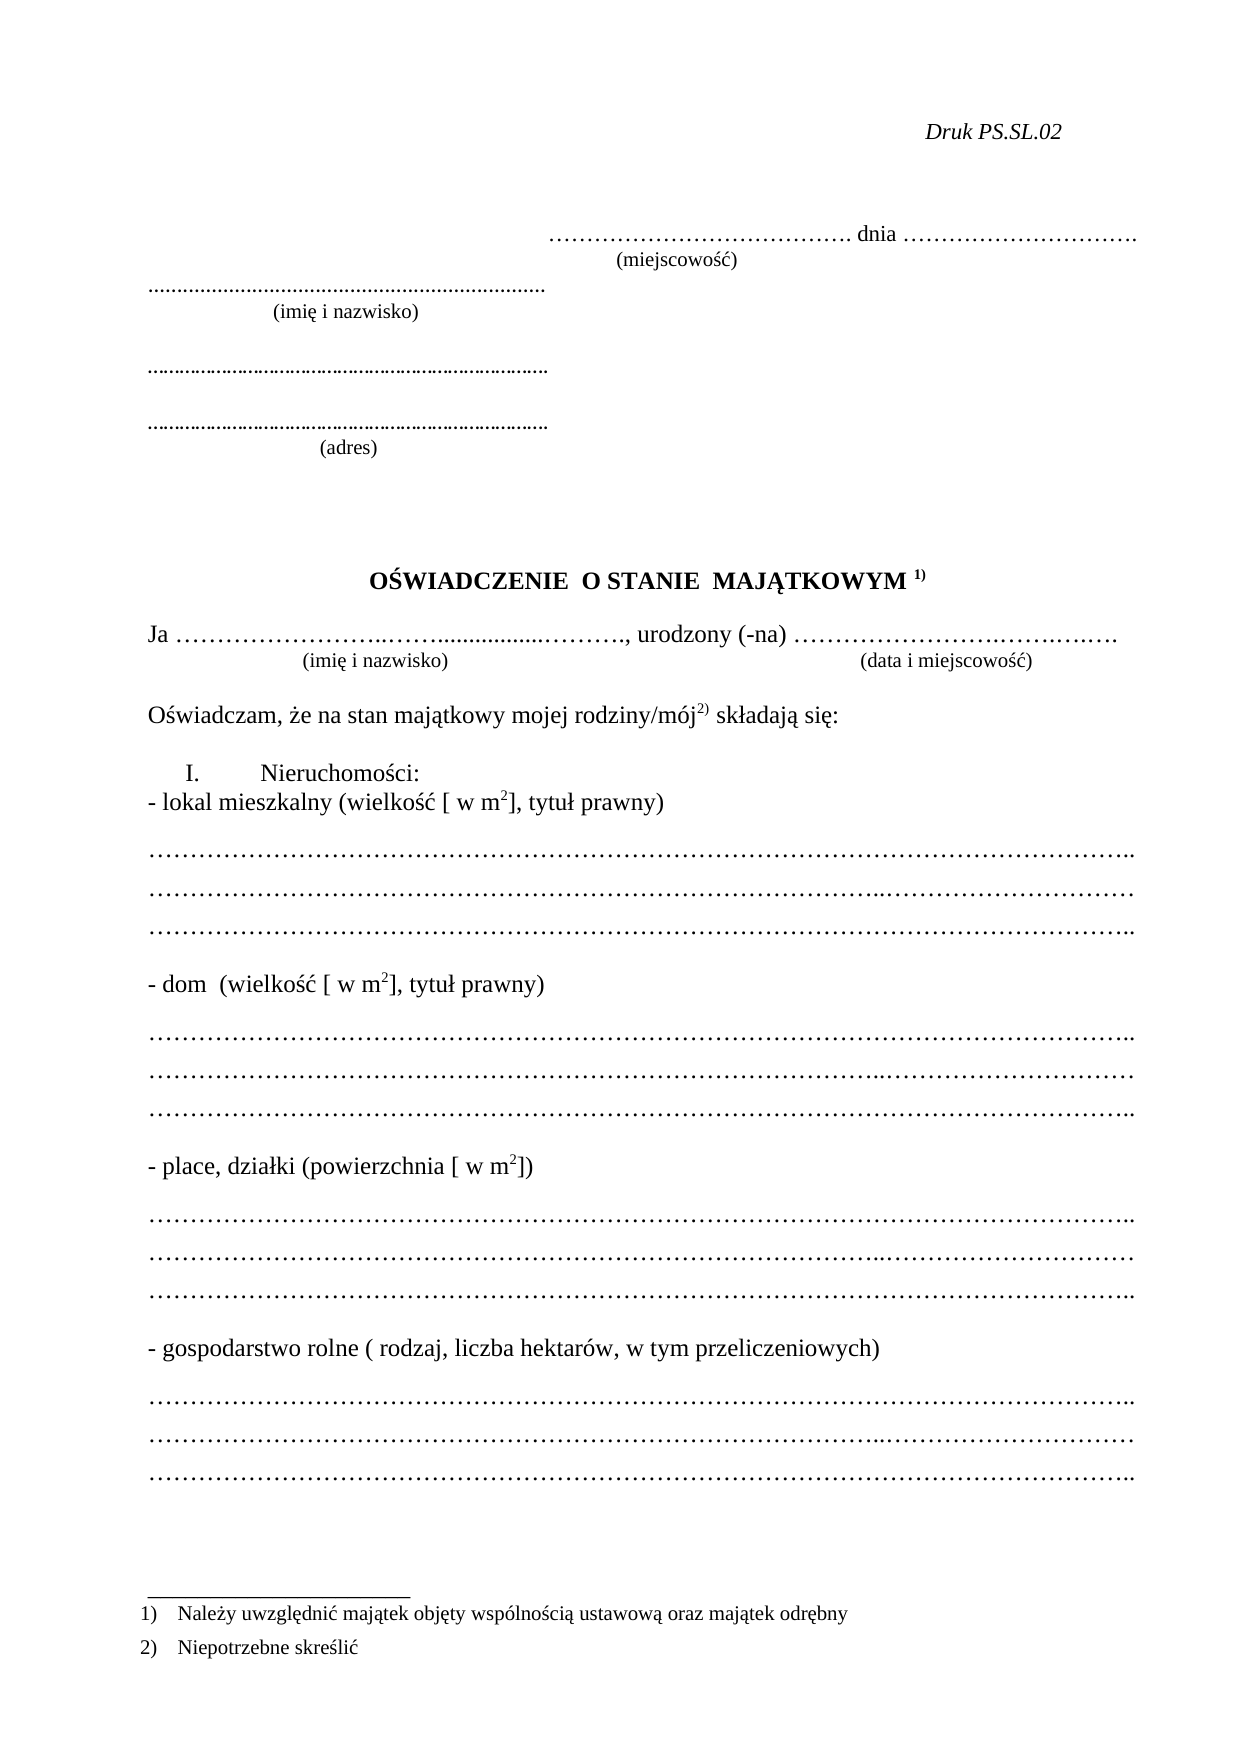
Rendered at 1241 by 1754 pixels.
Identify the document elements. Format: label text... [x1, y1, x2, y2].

text _____________________ [148, 1572, 1137, 1601]
text - gospodarstwo rolne ( rodzaj, liczba hektarów, w tym przeliczeniowych) [148, 1333, 1137, 1362]
text Oświadczam, że na stan majątkowy mojej rodziny/mój2) składają się: [148, 700, 1137, 729]
text Ja ……………………..…….................………., urodzony (-na) …………………….…….….…. [148, 619, 1137, 648]
text ……………………………………………………………………………………………………….. [148, 1381, 1137, 1409]
text …………………………………………………………………. [148, 407, 1137, 435]
text Druk PS.SL.02 [885, 118, 1167, 144]
text ……………………………………………………………………………………………………….. [148, 1017, 1137, 1045]
text (imię i nazwisko) [148, 299, 1137, 323]
text (miejscowość) [148, 247, 1137, 271]
text ……………………………………………………………………………..………………………… [148, 873, 1137, 902]
text ……………………………………………………………………………………………………….. [148, 911, 1137, 940]
list Nieruchomości: [185, 758, 1137, 787]
text OŚWIADCZENIE O STANIE MAJĄTKOWYM 1) [295, 566, 1137, 594]
text …………………………………. dnia …………………………. [148, 220, 1137, 247]
text ……………………………………………………………………………..………………………… [148, 1237, 1137, 1266]
text ……………………………………………………………………………………………………….. [148, 1275, 1137, 1304]
text ……………………………………………………………………………..………………………… [148, 1055, 1137, 1084]
text ……………………………………………………………………………………………………….. [148, 1093, 1137, 1122]
list Niepotrzebne skreślić [140, 1635, 1137, 1659]
text …………………………………………………………………. [148, 351, 1137, 379]
text ……………………………………………………………………………………………………….. [148, 1199, 1137, 1227]
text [148, 1419, 1137, 1448]
text - lokal mieszkalny (wielkość [ w m2], tytuł prawny) [148, 787, 1137, 815]
text (adres) [148, 435, 1137, 459]
text (imię i nazwisko) (data i miejscowość) [148, 648, 1137, 672]
text - place, działki (powierzchnia [ w m2]) [148, 1151, 1137, 1179]
text ……………………………………………………………………………………………………….. [148, 834, 1137, 863]
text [148, 1457, 1137, 1486]
text - dom (wielkość [ w m2], tytuł prawny) [148, 969, 1137, 997]
list Należy uwzględnić majątek objęty wspólnością ustawową oraz majątek odrębny [140, 1601, 1137, 1625]
text ..................................................................... [148, 271, 1137, 299]
